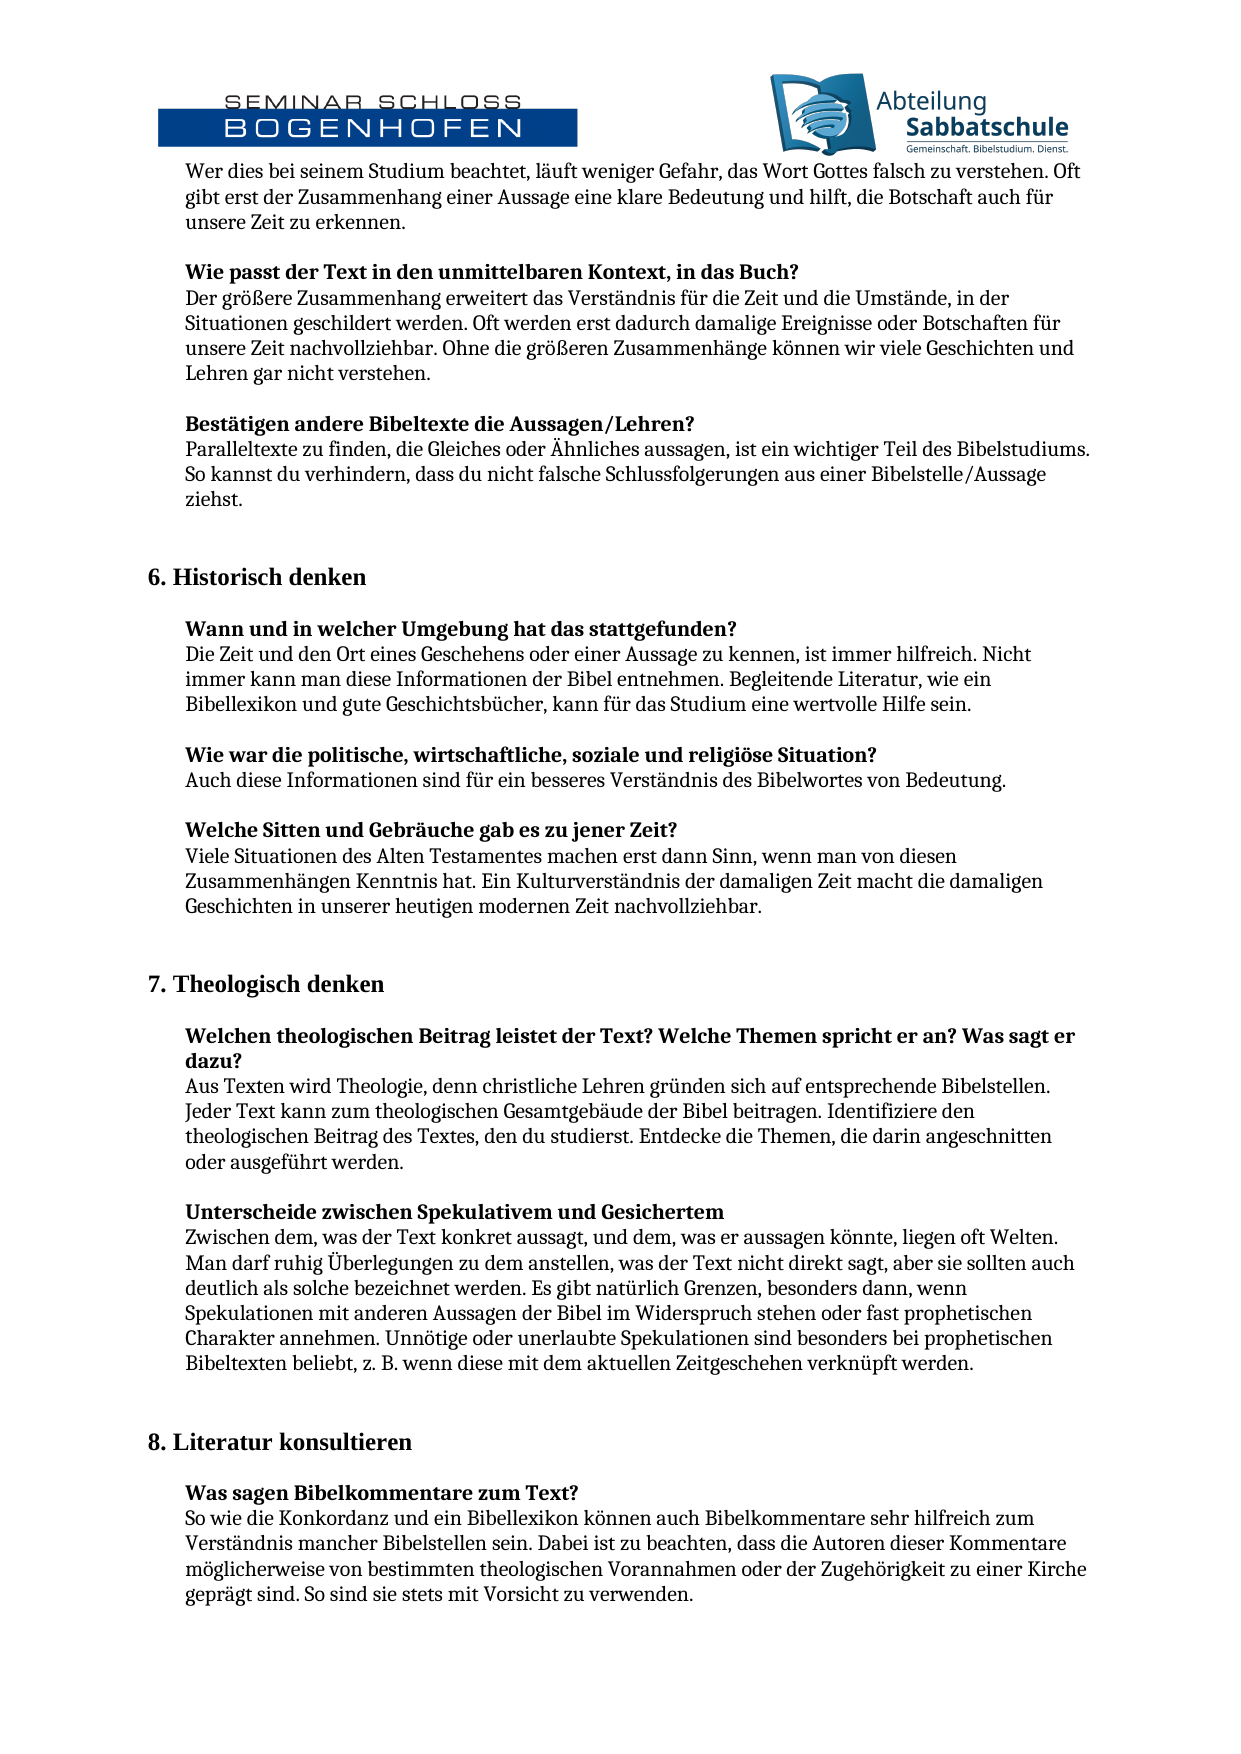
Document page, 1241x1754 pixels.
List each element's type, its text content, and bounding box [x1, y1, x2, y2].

text Was sagen Bibelkommentare zum Text? [185, 1481, 1092, 1506]
text Paralleltexte zu finden, die Gleiches oder Ähnliches aussagen, ist ein wichtiger Teil des Bibelstudiums. So kannst du verhindern, dass du nicht falsche Schlussfolgerungen aus einer Bibelstelle/Aussage ziehst. [185, 436, 1092, 512]
text Zwischen dem, was der Text konkret aussagt, und dem, was er aussagen könnte, liegen oft Welten. Man darf ruhig Überlegungen zu dem anstellen, was der Text nicht direkt sagt, aber sie sollten auch deutlich als solche bezeichnet werden. Es gibt natürlich Grenzen, besonders dann, wenn Spekulationen mit anderen Aussagen der Bibel im Widerspruch stehen oder fast prophetischen Charakter annehmen. Unnötige oder unerlaubte Spekulationen sind besonders bei prophetischen Bibeltexten beliebt, z. B. wenn diese mit dem aktuellen Zeitgeschehen verknüpft werden. [185, 1225, 1092, 1376]
text Welchen theologischen Beitrag leistet der Text? Welche Themen spricht er an? Was sagt er dazu? [185, 1023, 1092, 1074]
text Welche Sitten und Gebräuche gab es zu jener Zeit? [185, 818, 1092, 843]
text Der größere Zusammenhang erweitert das Verständnis für die Zeit und die Umstände, in der Situationen geschildert werden. Oft werden erst dadurch damalige Ereignisse oder Botschaften für unsere Zeit nachvollziehbar. Ohne die größeren Zusammenhänge können wir viele Geschichten und Lehren gar nicht verstehen. [185, 285, 1092, 386]
text Die Zeit und den Ort eines Geschehens oder einer Aussage zu kennen, ist immer hilfreich. Nicht immer kann man diese Informationen der Bibel entnehmen. Begleitende Literatur, wie ein Bibellexikon und gute Geschichtsbücher, kann für das Studium eine wertvolle Hilfe sein. [185, 642, 1092, 717]
text Wie passt der Text in den unmittelbaren Kontext, in das Buch? [185, 260, 1092, 285]
subtitle 7. Theologisch denken [148, 969, 1092, 998]
text Aus Texten wird Theologie, denn christliche Lehren gründen sich auf entsprechende Bibelstellen. Jeder Text kann zum theologischen Gesamtgebäude der Bibel beitragen. Identifiziere den theologischen Beitrag des Textes, den du studierst. Entdecke die Themen, die darin angeschnitten oder ausgeführt werden. [185, 1074, 1092, 1174]
text Wann und in welcher Umgebung hat das stattgefunden? [185, 616, 1092, 642]
text Bestätigen andere Bibeltexte die Aussagen/Lehren? [185, 411, 1092, 436]
subtitle 6. Historisch denken [148, 562, 1092, 591]
text Wie war die politische, wirtschaftliche, soziale und religiöse Situation? [185, 742, 1092, 768]
text Unterscheide zwischen Spekulativem und Gesichertem [185, 1200, 1092, 1225]
text Wer dies bei seinem Studium beachtet, läuft weniger Gefahr, das Wort Gottes falsch zu verstehen. Oft gibt erst der Zusammenhang einer Aussage eine klare Bedeutung und hilft, die Botschaft auch für unsere Zeit zu erkennen. [185, 159, 1092, 235]
text Viele Situationen des Alten Testamentes machen erst dann Sinn, wenn man von diesen Zusammenhängen Kenntnis hat. Ein Kulturverständnis der damaligen Zeit macht die damaligen Geschichten in unserer heutigen modernen Zeit nachvollziehbar. [185, 843, 1092, 919]
picture [763, 70, 1078, 160]
subtitle 8. Literatur konsultieren [148, 1427, 1092, 1455]
text Auch diese Informationen sind für ein besseres Verständnis des Bibelwortes von Bedeutung. [185, 768, 1092, 793]
text So wie die Konkordanz und ein Bibellexikon können auch Bibelkommentare sehr hilfreich zum Verständnis mancher Bibelstellen sein. Dabei ist zu beachten, dass die Autoren dieser Kommentare möglicherweise von bestimmten theologischen Vorannahmen oder der Zugehörigkeit zu einer Kirche geprägt sind. So sind sie stets mit Vorsicht zu verwenden. [185, 1506, 1092, 1607]
picture [147, 80, 589, 160]
